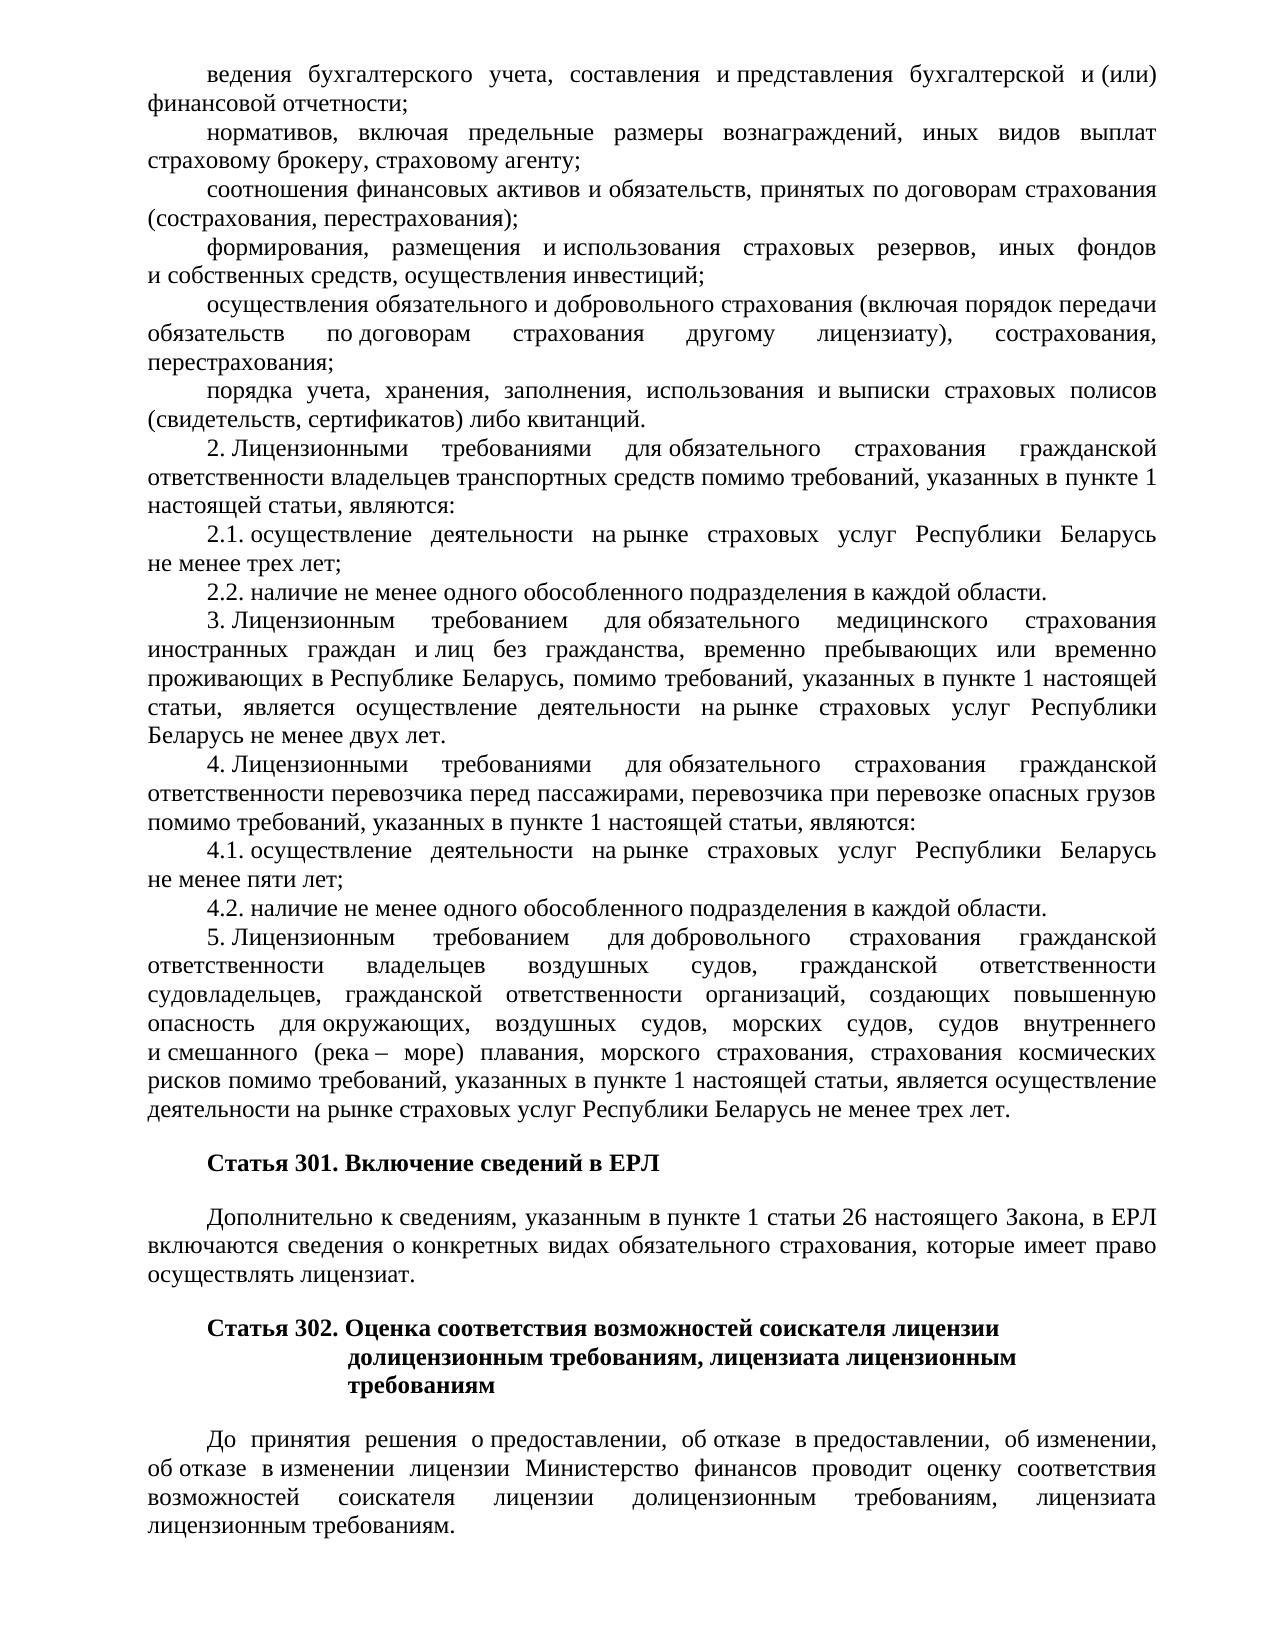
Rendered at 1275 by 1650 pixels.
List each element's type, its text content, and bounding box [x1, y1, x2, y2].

text осуществления обязательного и добровольного страхования (включая порядок передачи обязательств по договорам страхования другому лицензиату), сострахования, перестрахования; [147, 289, 1157, 375]
text нормативов, включая предельные размеры вознаграждений, иных видов выплат страховому брокеру, страховому агенту; [147, 117, 1157, 174]
text ведения бухгалтерского учета, составления и представления бухгалтерской и (или) финансовой отчетности; [147, 59, 1157, 117]
text 4.2. наличие не менее одного обособленного подразделения в каждой области. [147, 893, 1157, 922]
text Статья 301. Включение сведений в ЕРЛ [207, 1148, 1157, 1177]
text 4.1. осуществление деятельности на рынке страховых услуг Республики Беларусь не менее пяти лет; [147, 835, 1157, 893]
text 5. Лицензионным требованием для добровольного страхования гражданской ответственности владельцев воздушных судов, гражданской ответственности судовладельцев, гражданской ответственности организаций, создающих повышенную опасность для окружающих, воздушных судов, морских судов, судов внутреннего и смешанного (река – море) плавания, морского страхования, страхования космических рисков помимо требований, указанных в пункте 1 настоящей статьи, является осуществление деятельности на рынке страховых услуг Республики Беларусь не менее трех лет. [147, 922, 1157, 1123]
text 2.2. наличие не менее одного обособленного подразделения в каждой области. [147, 577, 1157, 605]
text соотношения финансовых активов и обязательств, принятых по договорам страхования (сострахования, перестрахования); [147, 174, 1157, 232]
text До принятия решения о предоставлении, об отказе в предоставлении, об изменении, об отказе в изменении лицензии Министерство финансов проводит оценку соответствия возможностей соискателя лицензии долицензионным требованиям, лицензиата лицензионным требованиям. [147, 1424, 1157, 1539]
text 2.1. осуществление деятельности на рынке страховых услуг Республики Беларусь не менее трех лет; [147, 519, 1157, 577]
text Статья 302. Оценка соответствия возможностей соискателя лицензии долицензионным требованиям, лицензиата лицензионным требованиям [207, 1313, 1157, 1399]
text 3. Лицензионным требованием для обязательного медицинского страхования иностранных граждан и лиц без гражданства, временно пребывающих или временно проживающих в Республике Беларусь, помимо требований, указанных в пункте 1 настоящей статьи, является осуществление деятельности на рынке страховых услуг Республики Беларусь не менее двух лет. [147, 605, 1157, 749]
text порядка учета, хранения, заполнения, использования и выписки страховых полисов (свидетельств, сертификатов) либо квитанций. [147, 375, 1157, 433]
text 4. Лицензионными требованиями для обязательного страхования гражданской ответственности перевозчика перед пассажирами, перевозчика при перевозке опасных грузов помимо требований, указанных в пункте 1 настоящей статьи, являются: [147, 749, 1157, 835]
text Дополнительно к сведениям, указанным в пункте 1 статьи 26 настоящего Закона, в ЕРЛ включаются сведения о конкретных видах обязательного страхования, которые имеет право осуществлять лицензиат. [147, 1202, 1157, 1288]
text формирования, размещения и использования страховых резервов, иных фондов и собственных средств, осуществления инвестиций; [147, 232, 1157, 289]
text 2. Лицензионными требованиями для обязательного страхования гражданской ответственности владельцев транспортных средств помимо требований, указанных в пункте 1 настоящей статьи, являются: [147, 433, 1157, 519]
